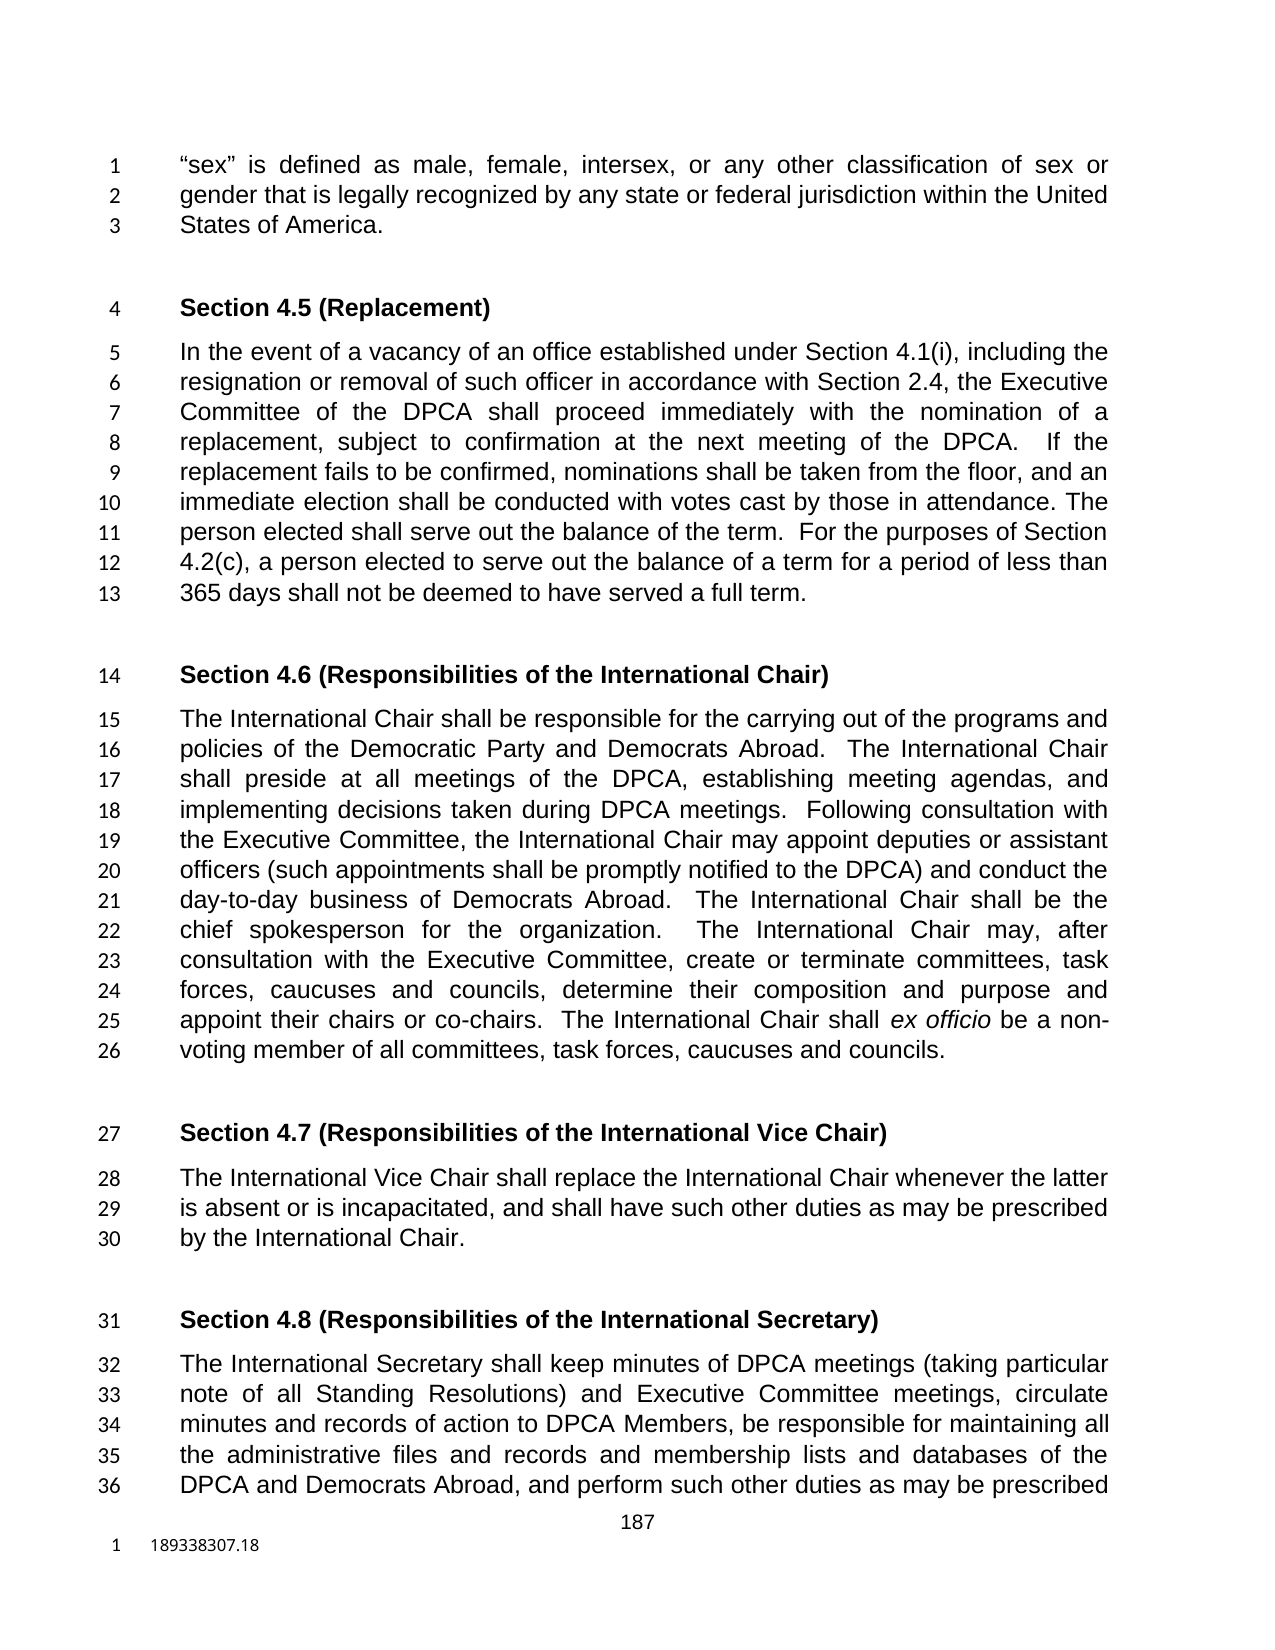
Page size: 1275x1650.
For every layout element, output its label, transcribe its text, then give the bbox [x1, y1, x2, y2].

text Section 4.7 (Responsibilities of the International Vice Chair) [179, 1118, 1125, 1147]
text The International Chair shall be responsible for the carrying out of the programs and policies of the Democratic Party and Democrats Abroad. The International Chair shall preside at all meetings of the DPCA, establishing meeting agendas, and implementing decisions taken during DPCA meetings. Following consultation with the Executive Committee, the International Chair may appoint deputies or assistant officers (such appointments shall be promptly notified to the DPCA) and conduct the day-to-day business of Democrats Abroad. The International Chair shall be the chief spokesperson for the organization. The International Chair may, after consultation with the Executive Committee, create or terminate committees, task forces, caucuses and councils, determine their composition and purpose and appoint their chairs or co-chairs. The International Chair shall ex officio be a non-voting member of all committees, task forces, caucuses and councils. [179, 704, 1110, 1064]
text The International Vice Chair shall replace the International Chair whenever the latter is absent or is incapacitated, and shall have such other duties as may be prescribed by the International Chair. [179, 1162, 1110, 1251]
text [179, 1349, 1110, 1498]
text Section 4.6 (Responsibilities of the International Chair) [179, 660, 1110, 689]
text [179, 150, 1110, 239]
text Section 4.8 (Responsibilities of the International Secretary) [179, 1306, 1125, 1334]
text Section 4.5 (Replacement) [179, 293, 1110, 322]
text In the event of a vacancy of an office established under Section 4.1(i), including the resignation or removal of such officer in accordance with Section 2.4, the Executive Committee of the DPCA shall proceed immediately with the nomination of a replacement, subject to confirmation at the next meeting of the DPCA. If the replacement fails to be confirmed, nominations shall be taken from the floor, and an immediate election shall be conducted with votes cast by those in attendance. The person elected shall serve out the balance of the term. For the purposes of Section 4.2(c), a person elected to serve out the balance of a term for a period of less than 365 days shall not be deemed to have served a full term. [179, 337, 1110, 606]
